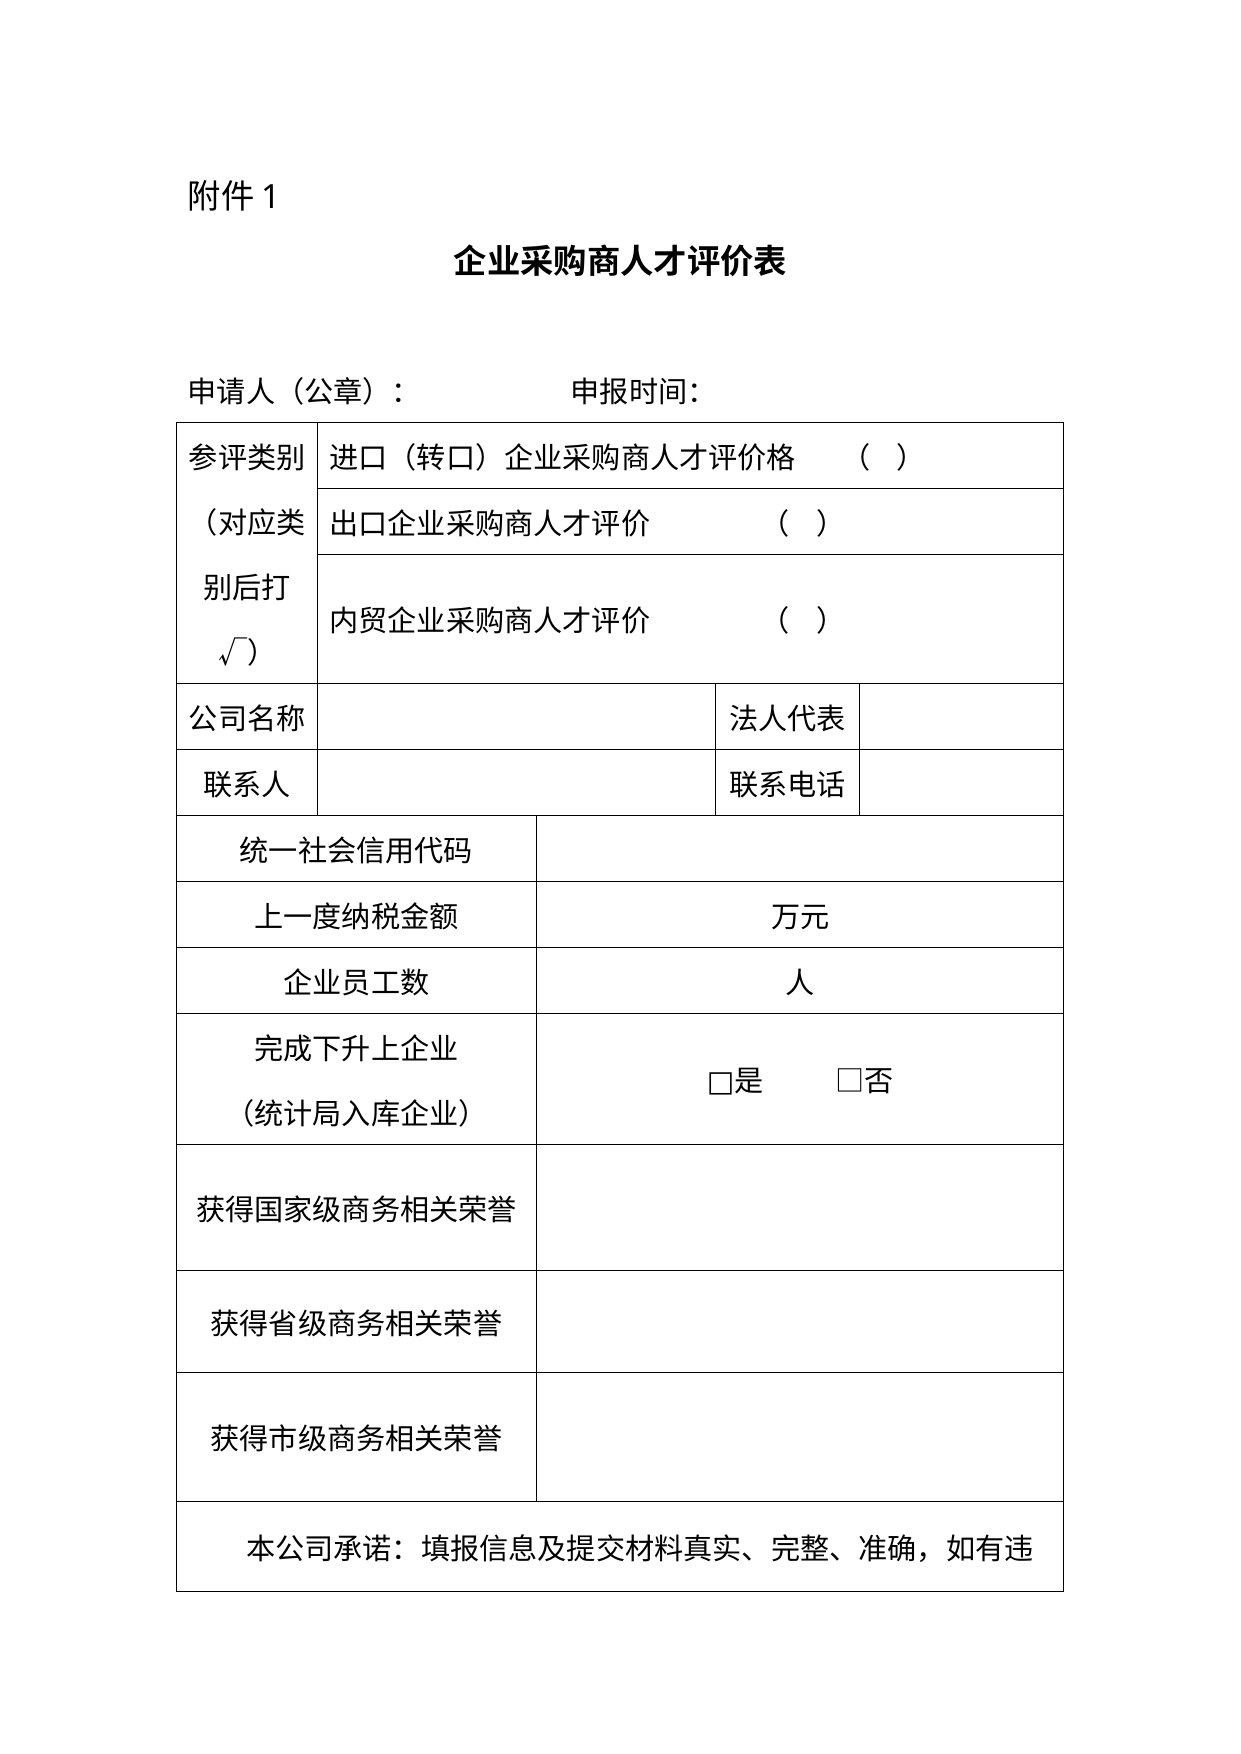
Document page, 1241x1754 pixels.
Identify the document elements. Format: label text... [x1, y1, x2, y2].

text 申请人（公章）： 申报时间： [187, 357, 1053, 422]
text 企业采购商人才评价表 [187, 227, 1053, 292]
table_cell 法人代表 [716, 684, 859, 749]
table_cell 获得市级商务相关荣誉 [177, 1373, 536, 1501]
table_cell 获得国家级商务相关荣誉 [177, 1145, 536, 1270]
table_cell [860, 750, 1063, 815]
table_cell 出口企业采购商人才评价 （ ） [318, 489, 1063, 554]
table_cell 企业员工数 [177, 948, 536, 1013]
table_cell 公司名称 [177, 684, 317, 749]
table_cell 统一社会信用代码 [177, 816, 536, 881]
table_header 参评类别（对应类别后打√） [177, 423, 317, 683]
text 附件1 [187, 162, 1053, 227]
table_cell [318, 684, 715, 749]
table_cell 联系电话 [716, 750, 859, 815]
table_cell 人 [537, 948, 1063, 1013]
table_cell 完成下升上企业 （统计局入库企业） [177, 1014, 536, 1144]
table_cell [537, 816, 1063, 881]
table_cell 联系人 [177, 750, 317, 815]
table_cell □是 □否 [537, 1014, 1063, 1144]
table_cell [860, 684, 1063, 749]
table_cell 上一度纳税金额 [177, 882, 536, 947]
table_header 进口（转口）企业采购商人才评价格 （ ） [318, 423, 1063, 488]
table_cell 获得省级商务相关荣誉 [177, 1271, 536, 1372]
table_cell [537, 1145, 1063, 1270]
table_cell [318, 750, 715, 815]
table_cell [177, 1502, 1063, 1591]
table_cell 内贸企业采购商人才评价 （ ） [318, 555, 1063, 683]
table_cell 万元 [537, 882, 1063, 947]
table_cell [537, 1271, 1063, 1372]
table_cell [537, 1373, 1063, 1501]
